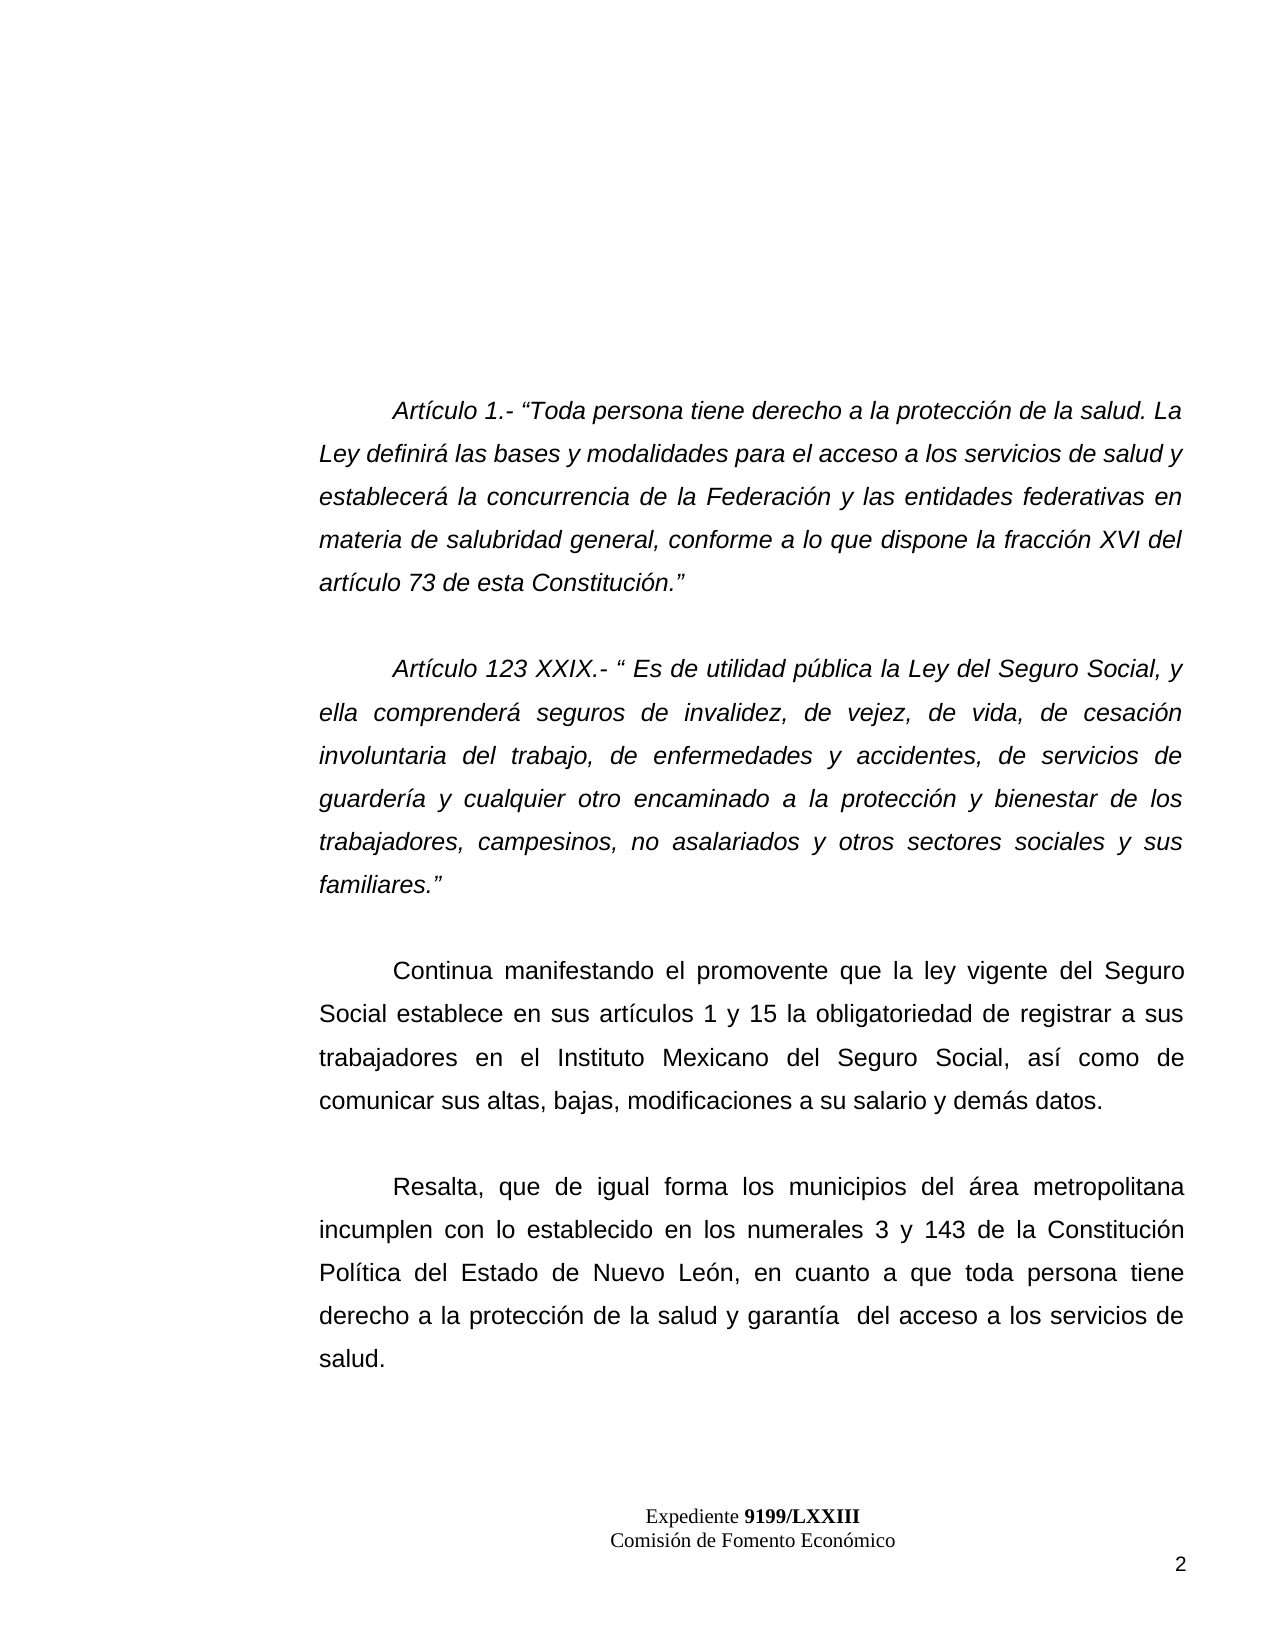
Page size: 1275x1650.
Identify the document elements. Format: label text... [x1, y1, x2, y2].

text Artículo 123 XXIX.- “ Es de utilidad pública la Ley del Seguro Social, y ella comprenderá seguros de invalidez, de vejez, de vida, de cesación involuntaria del trabajo, de enfermedades y accidentes, de servicios de guardería y cualquier otro encaminado a la protección y bienestar de los trabajadores, campesinos, no asalariados y otros sectores sociales y sus familiares.” [319, 654, 1186, 899]
text Resalta, que de igual forma los municipios del área metropolitana incumplen con lo establecido en los numerales 3 y 143 de la Constitución Política del Estado de Nuevo León, en cuanto a que toda persona tiene derecho a la protección de la salud y garantía del acceso a los servicios de salud. [319, 1172, 1186, 1373]
text Continua manifestando el promovente que la ley vigente del Seguro Social establece en sus artículos 1 y 15 la obligatoriedad de registrar a sus trabajadores en el Instituto Mexicano del Seguro Social, así como de comunicar sus altas, bajas, modificaciones a su salario y demás datos. [319, 956, 1186, 1114]
text Artículo 1.- “Toda persona tiene derecho a la protección de la salud. La Ley definirá las bases y modalidades para el acceso a los servicios de salud y establecerá la concurrencia de la Federación y las entidades federativas en materia de salubridad general, conforme a lo que dispone la fracción XVI del artículo 73 de esta Constitución.” [319, 396, 1186, 597]
